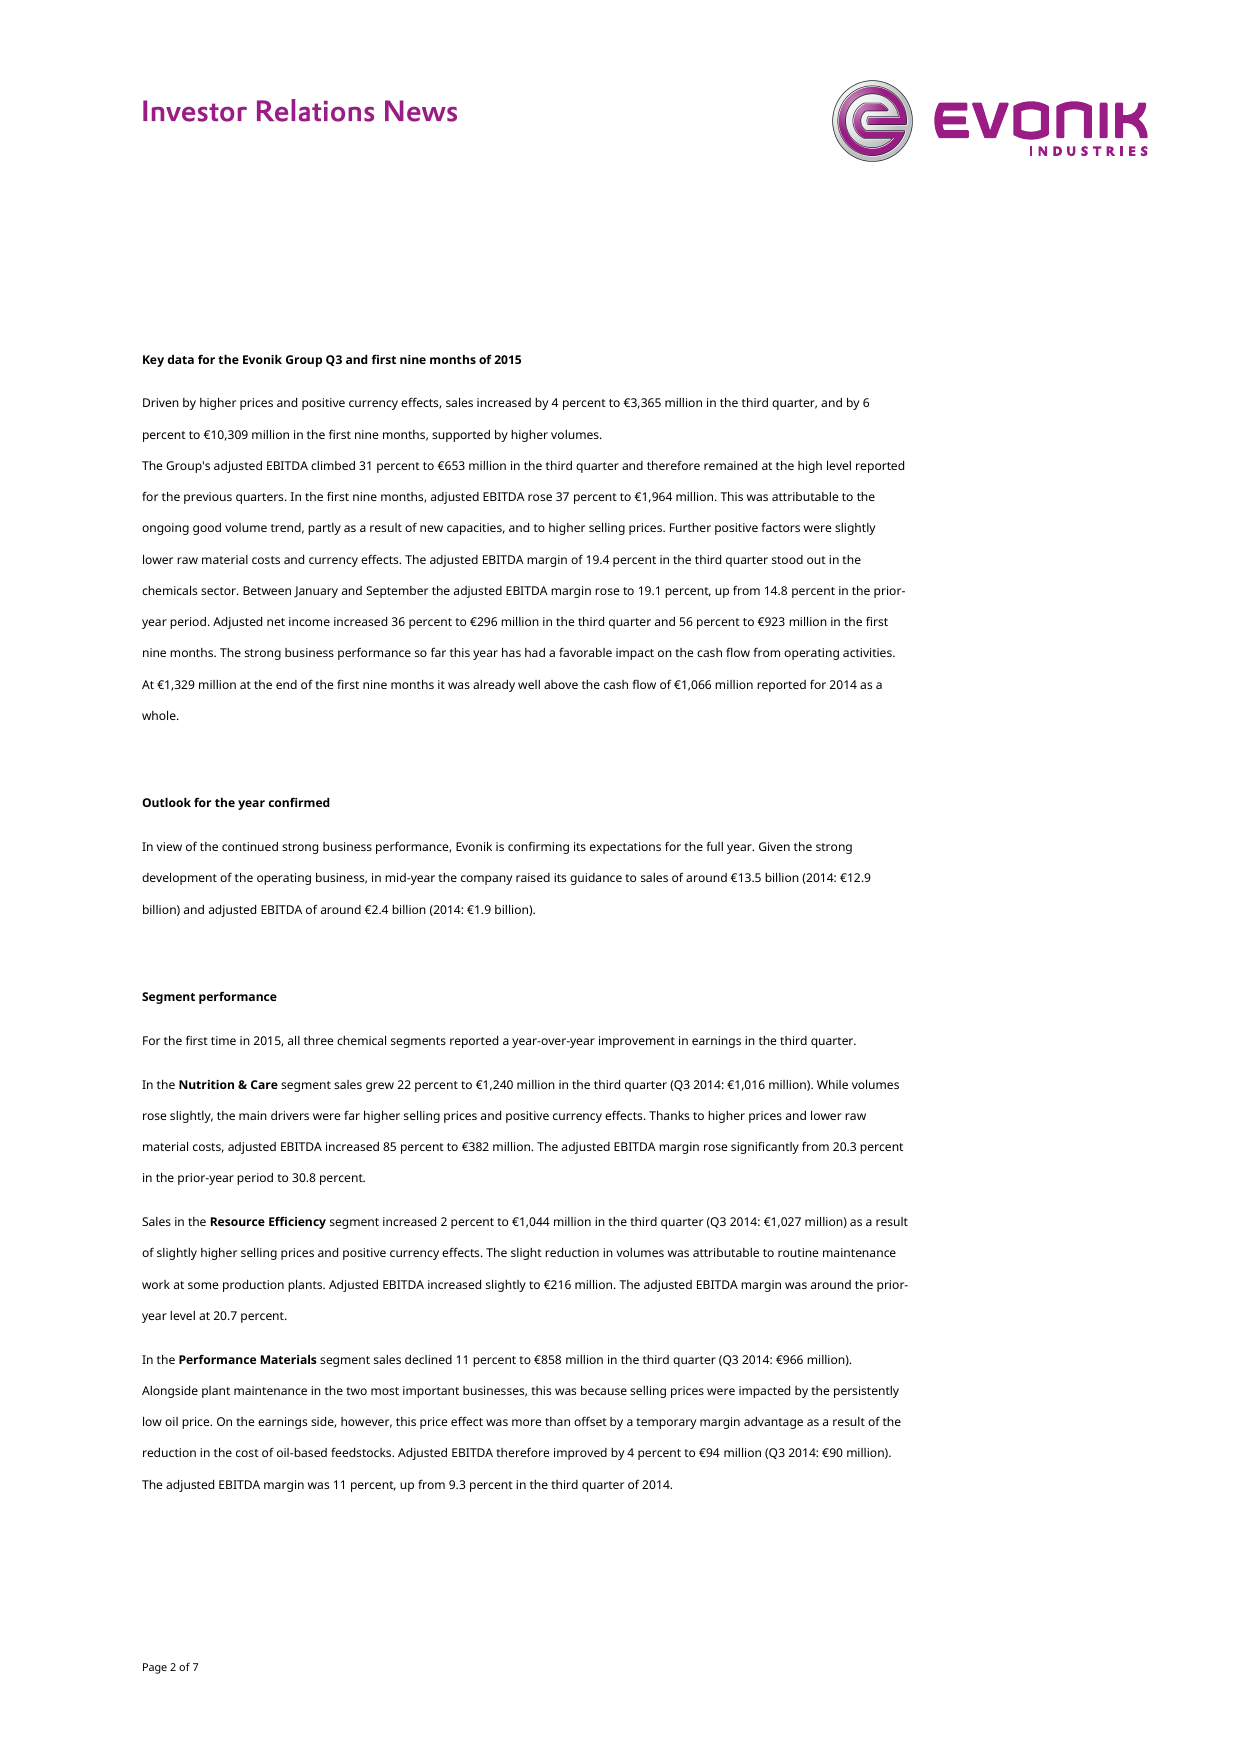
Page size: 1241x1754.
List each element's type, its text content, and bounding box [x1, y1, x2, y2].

picture [832, 80, 913, 162]
picture [143, 99, 457, 122]
text Key data for the Evonik Group Q3 and first nine months of 2015 [142, 337, 909, 368]
text In view of the continued strong business performance, Evonik is confirming its expectations for the full year. Given the strong development of the operating business, in mid-year the company raised its guidance to sales of around €13.5 billion (2014: €12.9 billion) and adjusted EBITDA of around €2.4 billion (2014: €1.9 billion). [142, 824, 909, 918]
text For the first time in 2015, all three chemical segments reported a year-over-year improvement in earnings in the third quarter. [142, 1018, 909, 1049]
text Sales in the Resource Efficiency segment increased 2 percent to €1,044 million in the third quarter (Q3 2014: €1,027 million) as a result of slightly higher selling prices and positive currency effects. The slight reduction in volumes was attributable to routine maintenance work at some production plants. Adjusted EBITDA increased slightly to €216 million. The adjusted EBITDA margin was around the prior-year level at 20.7 percent. [142, 1199, 909, 1324]
text Driven by higher prices and positive currency effects, sales increased by 4 percent to €3,365 million in the third quarter, and by 6 percent to €10,309 million in the first nine months, supported by higher volumes. The Group's adjusted EBITDA climbed 31 percent to €653 million in the third quarter and therefore remained at the high level reported for the previous quarters. In the first nine months, adjusted EBITDA rose 37 percent to €1,964 million. This was attributable to the ongoing good volume trend, partly as a result of new capacities, and to higher selling prices. Further positive factors were slightly lower raw material costs and currency effects. The adjusted EBITDA margin of 19.4 percent in the third quarter stood out in the chemicals sector. Between January and September the adjusted EBITDA margin rose to 19.1 percent, up from 14.8 percent in the prior-year period. Adjusted net income increased 36 percent to €296 million in the third quarter and 56 percent to €923 million in the first nine months. The strong business performance so far this year has had a favorable impact on the cash flow from operating activities. At €1,329 million at the end of the first nine months it was already well above the cash flow of €1,066 million reported for 2014 as a whole. [142, 380, 909, 724]
text In the Performance Materials segment sales declined 11 percent to €858 million in the third quarter (Q3 2014: €966 million). Alongside plant maintenance in the two most important businesses, this was because selling prices were impacted by the persistently low oil price. On the earnings side, however, this price effect was more than offset by a temporary margin advantage as a result of the reduction in the cost of oil-based feedstocks. Adjusted EBITDA therefore improved by 4 percent to €94 million (Q3 2014: €90 million). The adjusted EBITDA margin was 11 percent, up from 9.3 percent in the third quarter of 2014. [142, 1337, 909, 1493]
text Segment performance [142, 974, 909, 1005]
text In the Nutrition & Care segment sales grew 22 percent to €1,240 million in the third quarter (Q3 2014: €1,016 million). While volumes rose slightly, the main drivers were far higher selling prices and positive currency effects. Thanks to higher prices and lower raw material costs, adjusted EBITDA increased 85 percent to €382 million. The adjusted EBITDA margin rose significantly from 20.3 percent in the prior-year period to 30.8 percent. [142, 1062, 909, 1187]
text Outlook for the year confirmed [142, 780, 909, 812]
